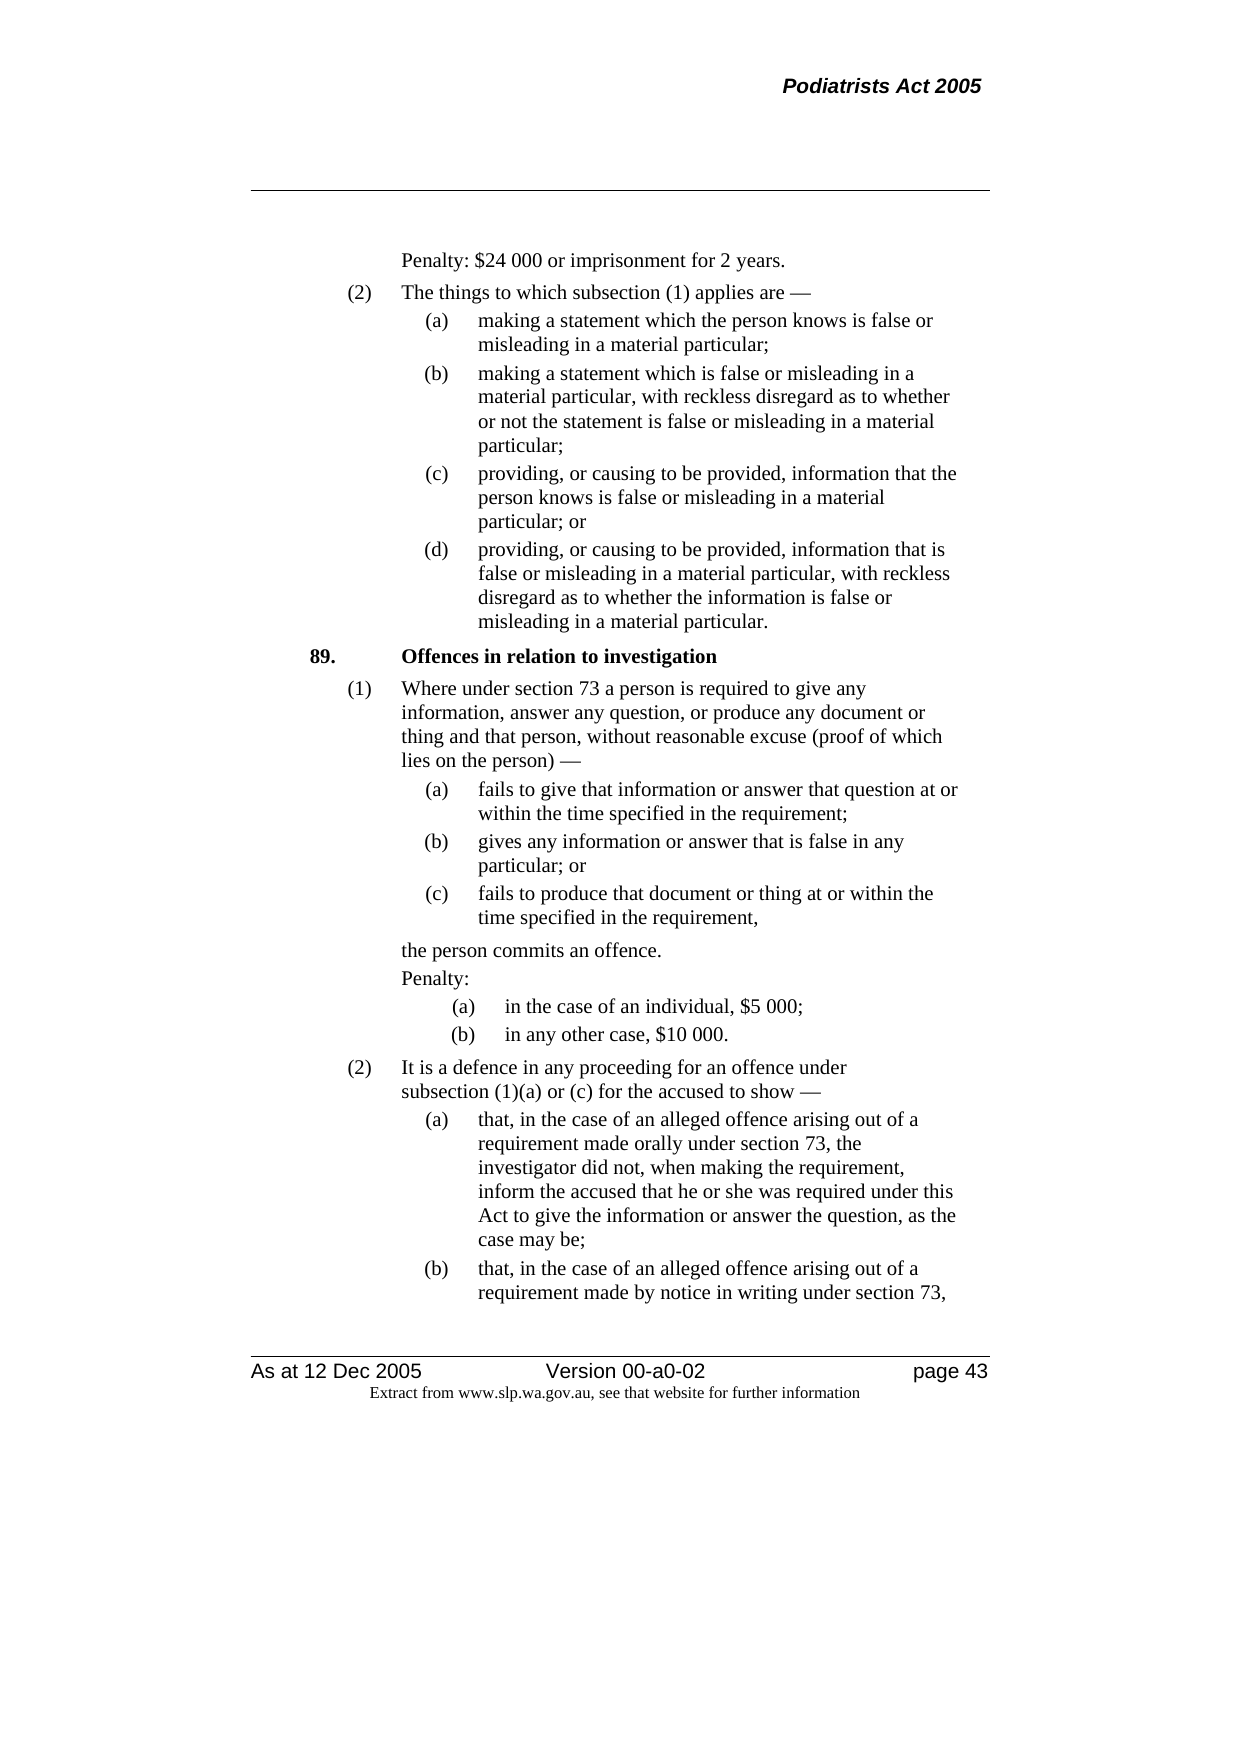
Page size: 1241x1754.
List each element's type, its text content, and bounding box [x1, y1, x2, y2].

text (b) gives any information or answer that is false in any particular; or [389, 829, 960, 877]
text (b) in any other case, $10 000. [289, 1022, 960, 1046]
text (2) The things to which subsection (1) applies are — [312, 280, 960, 304]
text (a) making a statement which the person knows is false or misleading in a material particular; [389, 308, 960, 356]
text (d) providing, or causing to be provided, information that is false or misleading in a material particular, with reckless disregard as to whether the information is false or misleading in a material particular. [389, 537, 960, 633]
text (a) in the case of an individual, $5 000; [289, 994, 960, 1018]
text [389, 1256, 960, 1304]
text (c) fails to produce that document or thing at or within the time specified in the requirement, [389, 881, 960, 929]
text Penalty: [336, 966, 960, 990]
text (1) Where under section 73 a person is required to give any information, answer any question, or produce any document or thing and that person, without reasonable excuse (proof of which lies on the person) — [312, 676, 960, 772]
text (2) It is a defence in any proceeding for an offence under subsection (1)(a) or (c) for the accused to show — [312, 1055, 960, 1103]
text the person commits an offence. [312, 938, 960, 962]
text (b) making a statement which is false or misleading in a material particular, with reckless disregard as to whether or not the statement is false or misleading in a material particular; [389, 360, 960, 457]
text (a) that, in the case of an alleged offence arising out of a requirement made orally under section 73, the investigator did not, when making the requirement, inform the accused that he or she was required under this Act to give the information or answer the question, as the case may be; [389, 1107, 960, 1251]
text (a) fails to give that information or answer that question at or within the time specified in the requirement; [389, 777, 960, 825]
text (c) providing, or causing to be provided, information that the person knows is false or misleading in a material particular; or [389, 461, 960, 533]
text Penalty: $24 000 or imprisonment for 2 years. [336, 247, 960, 272]
subtitle 89. Offences in relation to investigation [309, 644, 960, 668]
